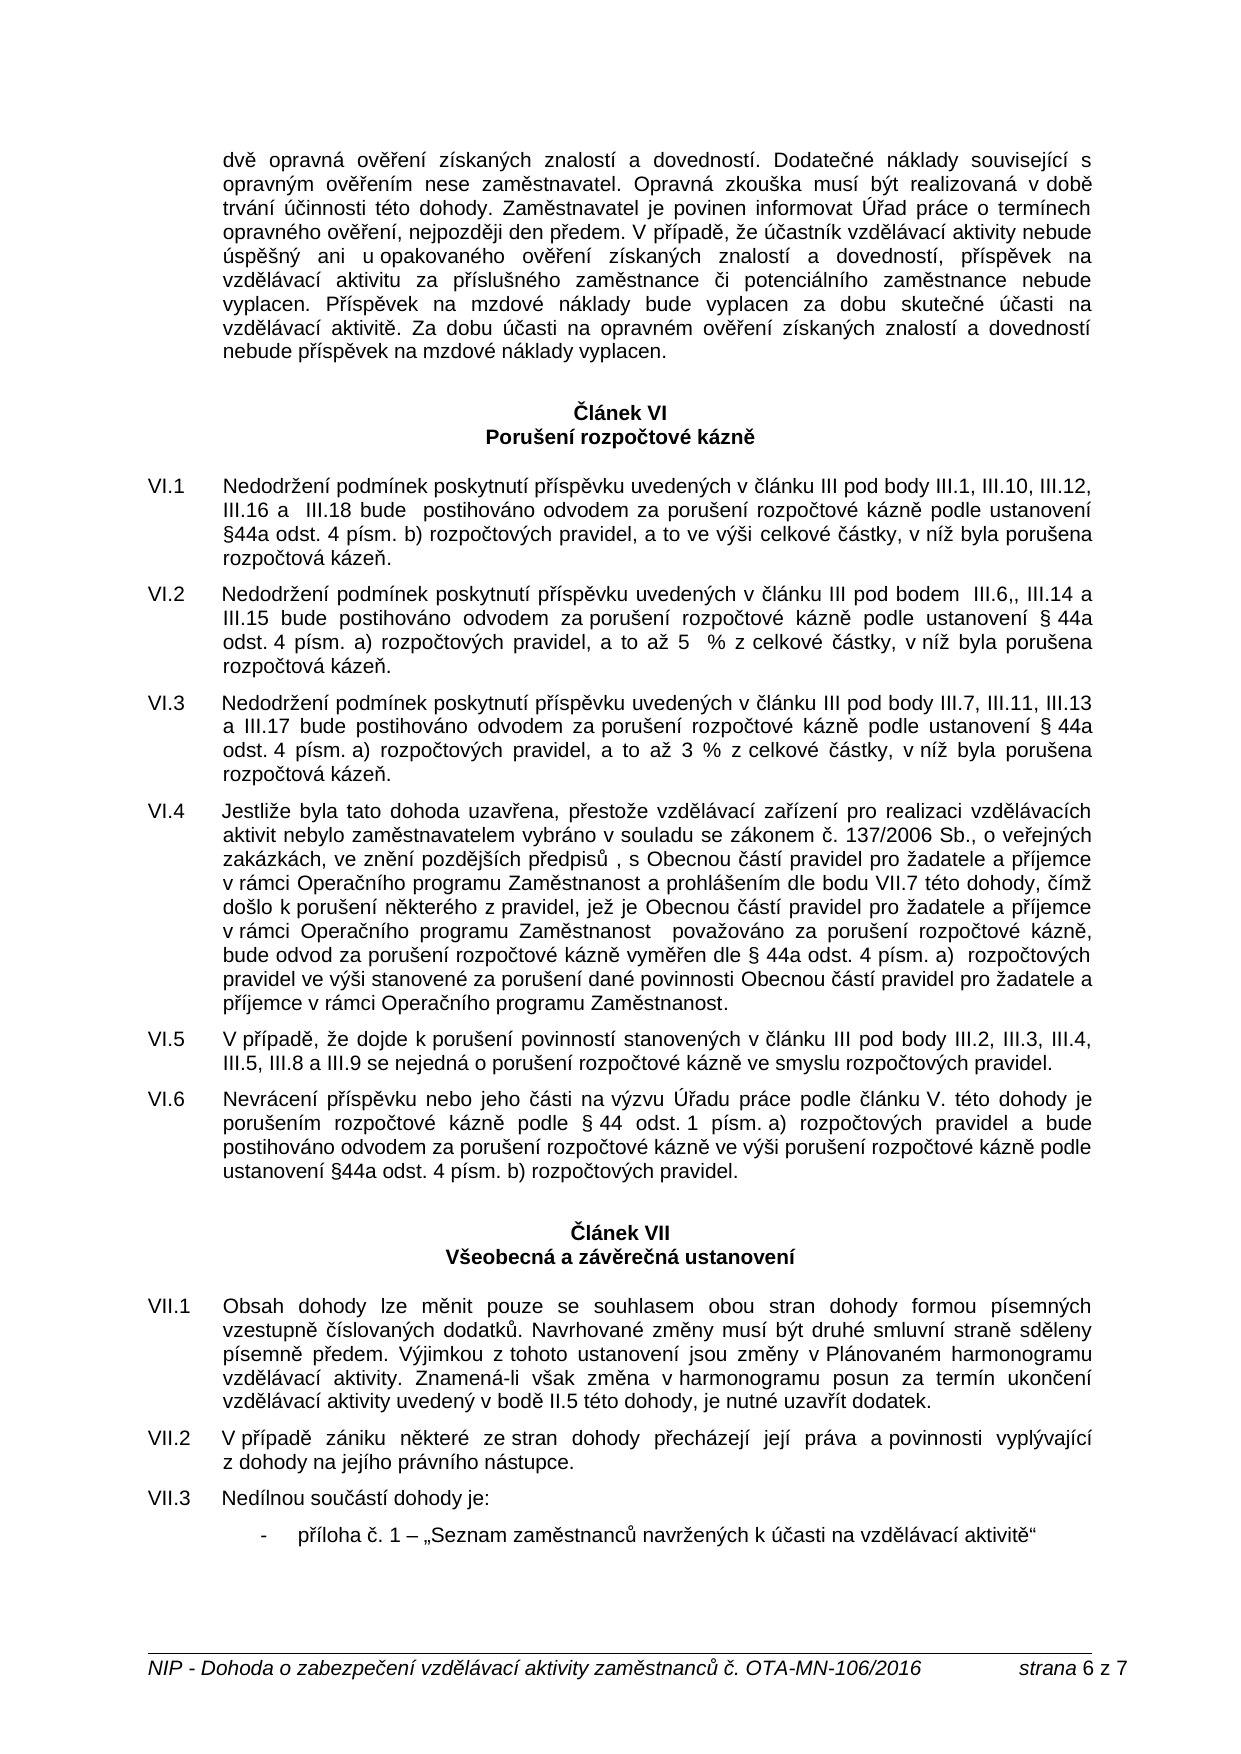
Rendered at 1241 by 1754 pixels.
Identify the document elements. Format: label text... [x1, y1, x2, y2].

list Nedílnou součástí dohody je: [148, 1486, 1092, 1510]
list Nedodržení podmínek poskytnutí příspěvku uvedených v článku III pod body III.1, III.10, III.12, III.16 a III.18 bude postihováno odvodem za porušení rozpočtové kázně podle ustanovení §44a odst. 4 písm. b) rozpočtových pravidel, a to ve výši celkové částky, v níž byla porušena rozpočtová kázeň. [148, 474, 1092, 569]
text Článek VI [148, 401, 1092, 425]
list Obsah dohody lze měnit pouze se souhlasem obou stran dohody formou písemných vzestupně číslovaných dodatků. Navrhované změny musí být druhé smluvní straně sděleny písemně předem. Výjimkou z tohoto ustanovení jsou změny v Plánovaném harmonogramu vzdělávací aktivity. Znamená-li však změna v harmonogramu posun za termín ukončení vzdělávací aktivity uvedený v bodě II.5 této dohody, je nutné uzavřít dodatek. [148, 1293, 1092, 1413]
list Jestliže byla tato dohoda uzavřena, přestože vzdělávací zařízení pro realizaci vzdělávacích aktivit nebylo zaměstnavatelem vybráno v souladu se zákonem č. 137/2006 Sb., o veřejných zakázkách, ve znění pozdějších předpisů , s Obecnou částí pravidel pro žadatele a příjemce v rámci Operačního programu Zaměstnanost a prohlášením dle bodu VII.7 této dohody, čímž došlo k porušení některého z pravidel, jež je Obecnou částí pravidel pro žadatele a příjemce v rámci Operačního programu Zaměstnanost považováno za porušení rozpočtové kázně, bude odvod za porušení rozpočtové kázně vyměřen dle § 44a odst. 4 písm. a) rozpočtových pravidel ve výši stanovené za porušení dané povinnosti Obecnou částí pravidel pro žadatele a příjemce v rámci Operačního programu Zaměstnanost. [148, 799, 1092, 1014]
list V případě zániku některé ze stran dohody přecházejí její práva a povinnosti vyplývající z dohody na jejího právního nástupce. [148, 1426, 1092, 1474]
list Nedodržení podmínek poskytnutí příspěvku uvedených v článku III pod bodem III.6,, III.14 a III.15 bude postihováno odvodem za porušení rozpočtové kázně podle ustanovení § 44a odst. 4 písm. a) rozpočtových pravidel, a to až 5 % z celkové částky, v níž byla porušena rozpočtová kázeň. [148, 582, 1092, 678]
list Nedodržení podmínek poskytnutí příspěvku uvedených v článku III pod body III.7, III.11, III.13 a III.17 bude postihováno odvodem za porušení rozpočtové kázně podle ustanovení § 44a odst. 4 písm. a) rozpočtových pravidel, a to až 3 % z celkové částky, v níž byla porušena rozpočtová kázeň. [148, 690, 1092, 786]
list příloha č. 1 – „Seznam zaměstnanců navržených k účasti na vzdělávací aktivitě“ [260, 1523, 1092, 1547]
text Všeobecná a závěrečná ustanovení [148, 1244, 1092, 1268]
text Porušení rozpočtové kázně [148, 425, 1092, 449]
list Nevrácení příspěvku nebo jeho části na výzvu Úřadu práce podle článku V. této dohody je porušením rozpočtové kázně podle § 44 odst. 1 písm. a) rozpočtových pravidel a bude postihováno odvodem za porušení rozpočtové kázně ve výši porušení rozpočtové kázně podle ustanovení §44a odst. 4 písm. b) rozpočtových pravidel. [148, 1087, 1092, 1183]
list V případě, že dojde k porušení povinností stanovených v článku III pod body III.2, III.3, III.4, III.5, III.8 a III.9 se nejedná o porušení rozpočtové kázně ve smyslu rozpočtových pravidel. [148, 1027, 1092, 1075]
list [148, 148, 1092, 363]
text Článek VII [148, 1221, 1092, 1244]
